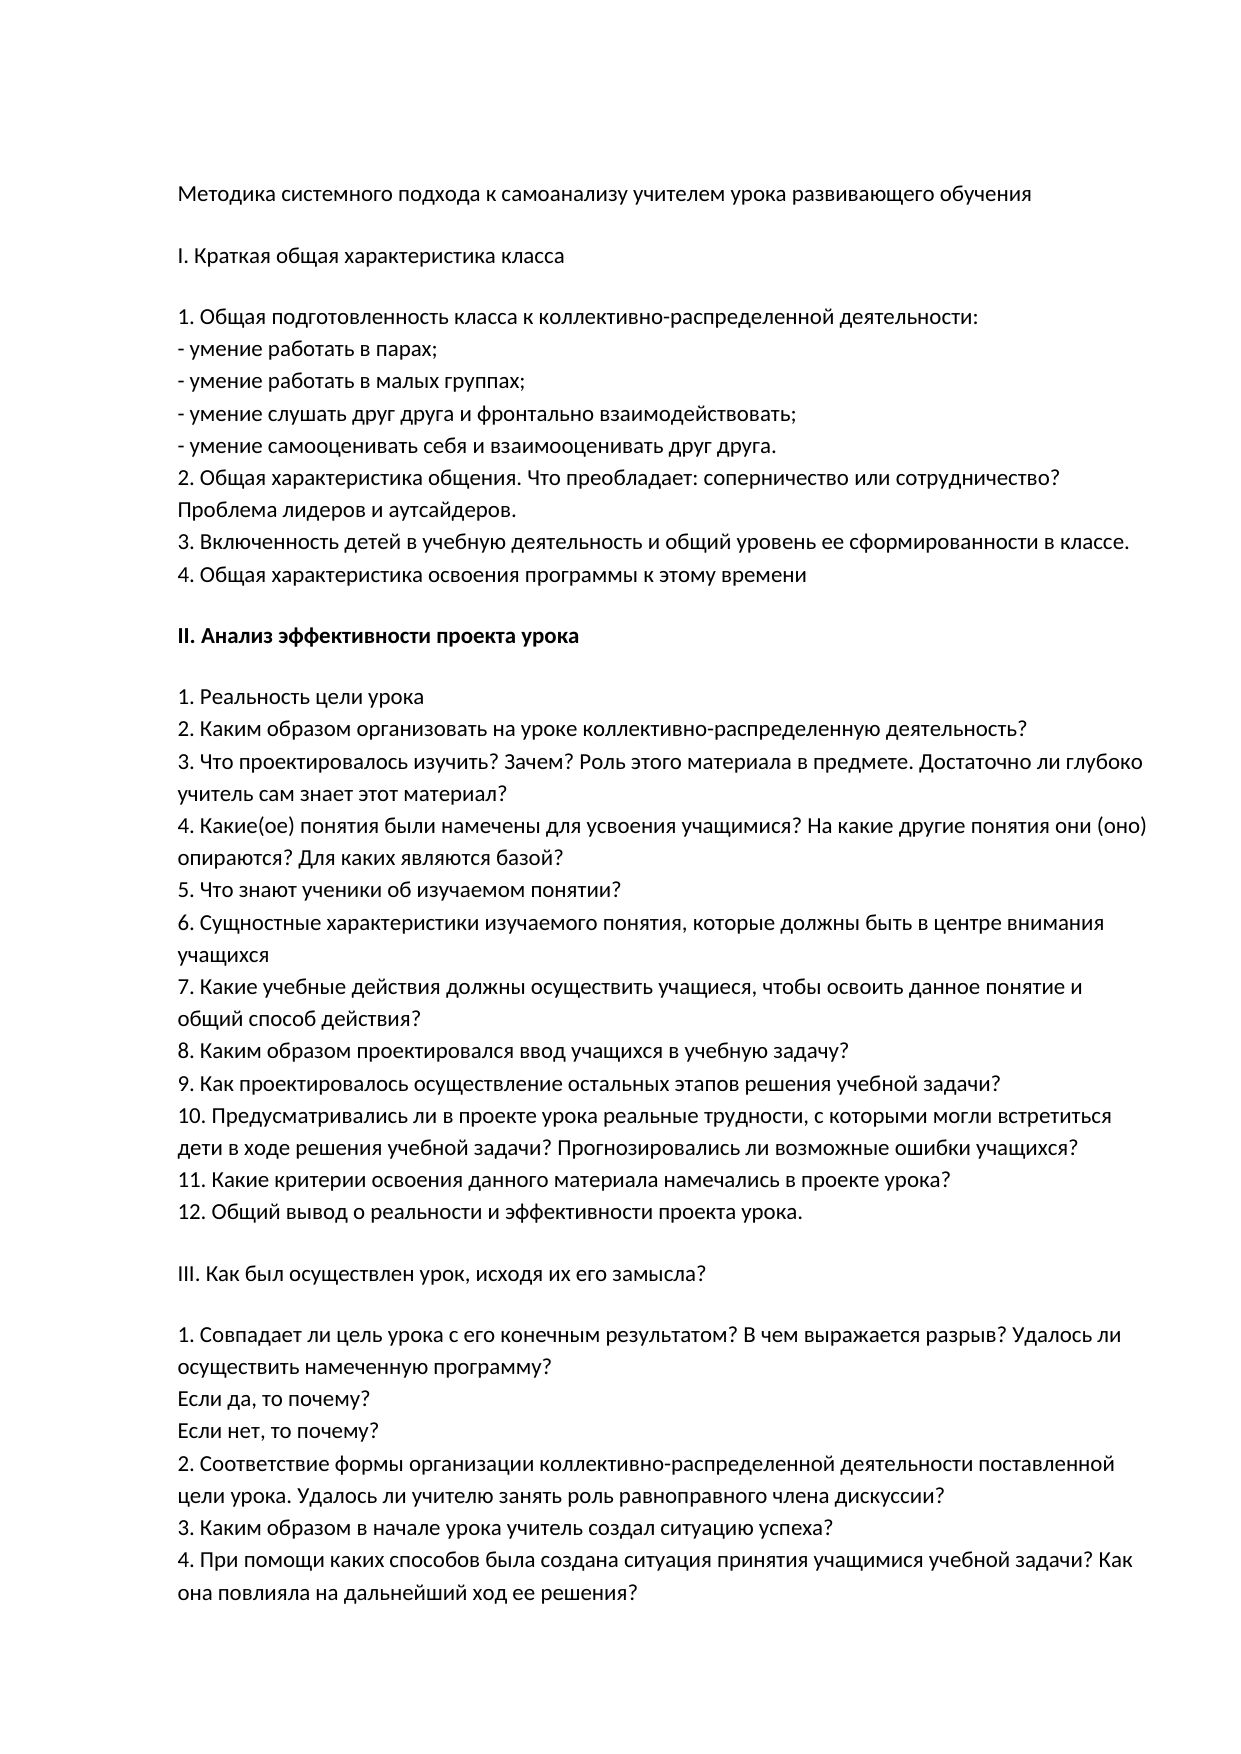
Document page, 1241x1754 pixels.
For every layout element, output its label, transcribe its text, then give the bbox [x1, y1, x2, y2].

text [177, 1320, 1152, 1606]
text II. Анализ эффективности проекта урока [177, 621, 1152, 649]
text 1. Общая подготовленность класса к коллективно-распределенной деятельности: - умение работать в парах; - умение работать в малых группах; - умение слушать друг друга и фронтально взаимодействовать; - умение самооценивать себя и взаимооценивать друг друга. 2. Общая характеристика общения. Что преобладает: соперничество или сотрудничество? Проблема лидеров и аутсайдеров. 3. Включенность детей в учебную деятельность и общий уровень ее сформированности в классе. 4. Общая характеристика освоения программы к этому времени [177, 302, 1152, 588]
text I. Краткая общая характеристика класса [177, 241, 1152, 269]
text III. Как был осуществлен урок, исходя их его замысла? [177, 1259, 1152, 1287]
text 1. Реальность цели урока 2. Каким образом организовать на уроке коллективно-распределенную деятельность? 3. Что проектировалось изучить? Зачем? Роль этого материала в предмете. Достаточно ли глубоко учитель сам знает этот материал? 4. Какие(ое) понятия были намечены для усвоения учащимися? На какие другие понятия они (оно) опираются? Для каких являются базой? 5. Что знают ученики об изучаемом понятии? 6. Сущностные характеристики изучаемого понятия, которые должны быть в центре внимания учащихся 7. Какие учебные действия должны осуществить учащиеся, чтобы освоить данное понятие и общий способ действия? 8. Каким образом проектировался ввод учащихся в учебную задачу? 9. Как проектировалось осуществление остальных этапов решения учебной задачи? 10. Предусматривались ли в проекте урока реальные трудности, с которыми могли встретиться дети в ходе решения учебной задачи? Прогнозировались ли возможные ошибки учащихся? 11. Какие критерии освоения данного материала намечались в проекте урока? 12. Общий вывод о реальности и эффективности проекта урока. [177, 682, 1152, 1225]
text Методика системного подхода к самоанализу учителем урока развивающего обучения [177, 179, 1152, 207]
